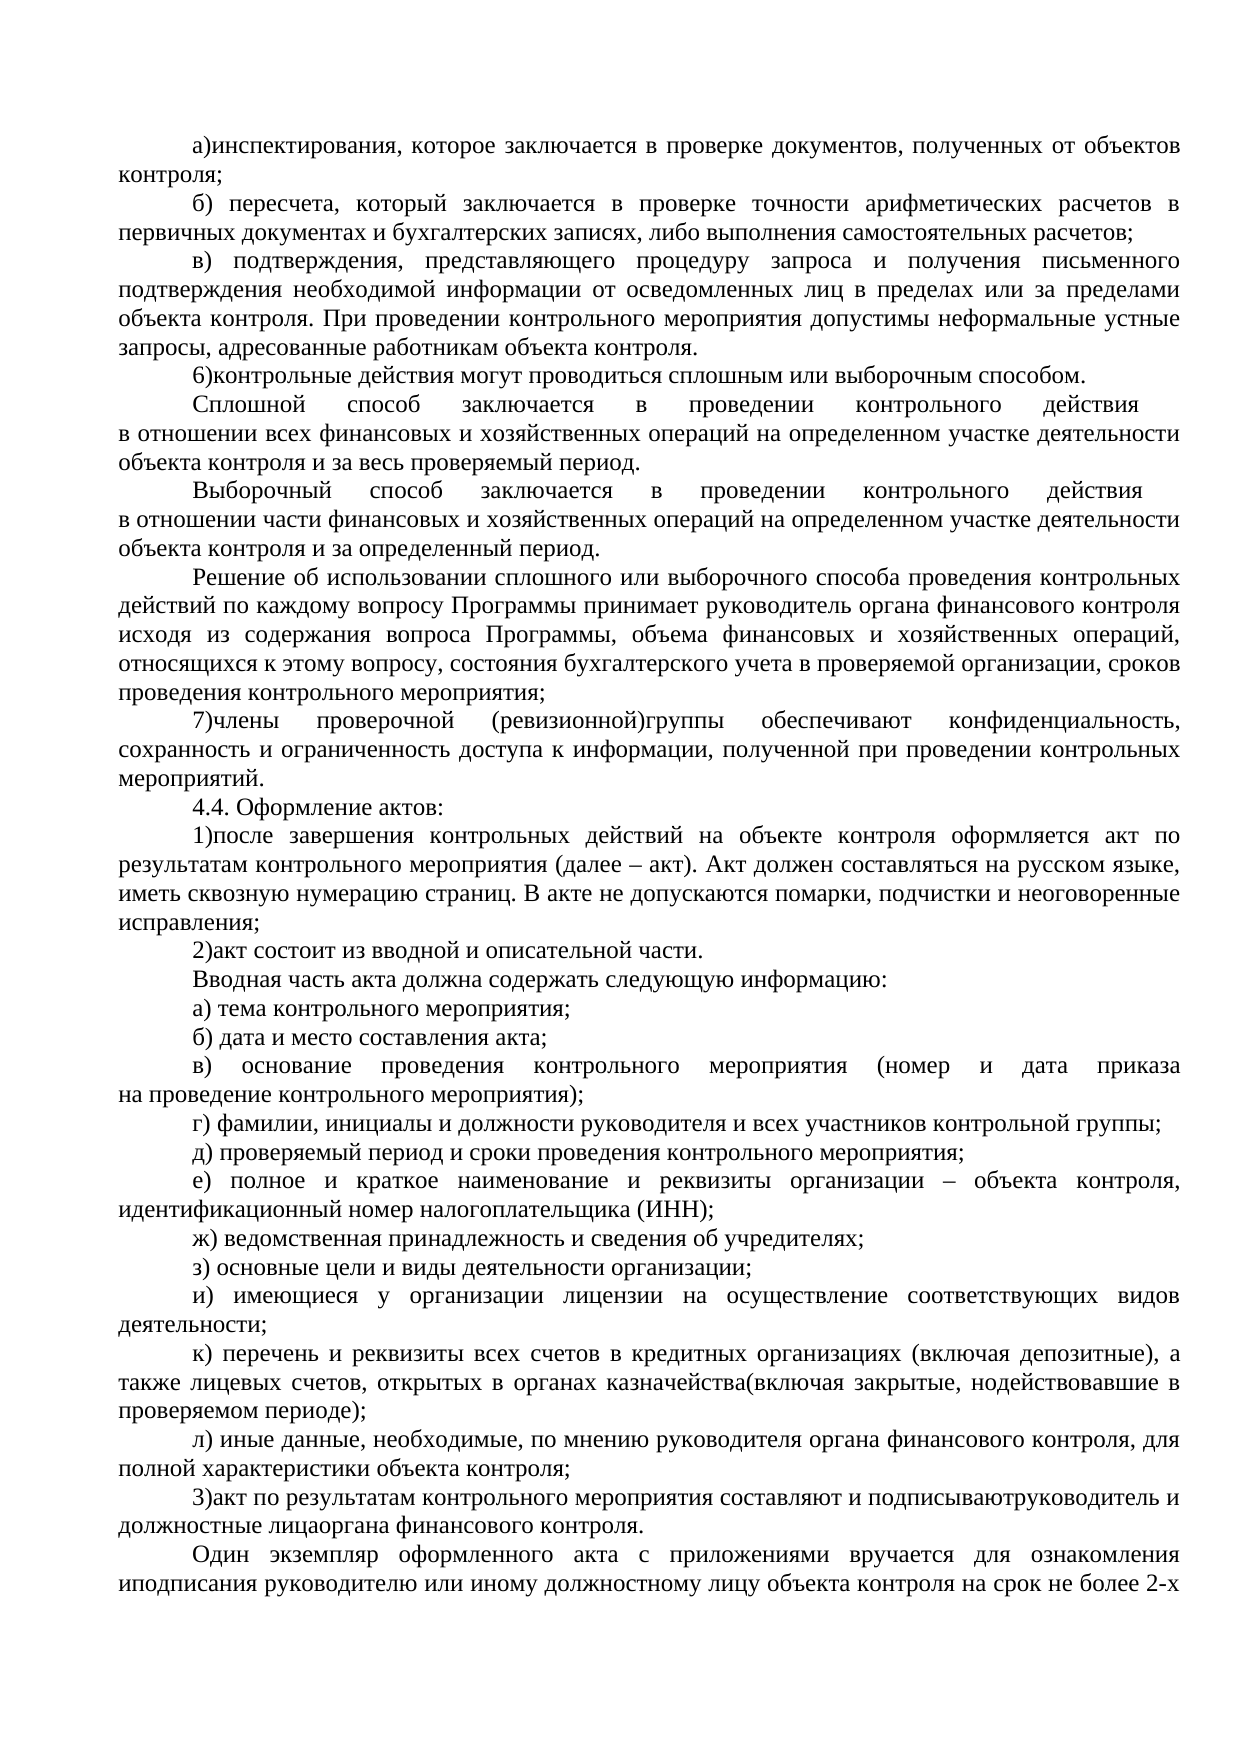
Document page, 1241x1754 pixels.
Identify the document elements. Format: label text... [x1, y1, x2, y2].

text 7)члены проверочной (ревизионной)группы обеспечивают конфиденциальность, сохранность и ограниченность доступа к информации, полученной при проведении контрольных мероприятий. [118, 706, 1181, 792]
text Сплошной способ заключается в проведении контрольного действия в отношении всех финансовых и хозяйственных операций на определенном участке деятельности объекта контроля и за весь проверяемый период. [118, 389, 1181, 476]
text 1)после завершения контрольных действий на объекте контроля оформляется акт по результатам контрольного мероприятия (далее – акт). Акт должен составляться на русском языке, иметь сквозную нумерацию страниц. В акте не допускаются помарки, подчистки и неоговоренные исправления; [118, 821, 1181, 936]
text б) пересчета, который заключается в проверке точности арифметических расчетов в первичных документах и бухгалтерских записях, либо выполнения самостоятельных расчетов; [118, 188, 1181, 246]
text е) полное и краткое наименование и реквизиты организации – объекта контроля, идентификационный номер налогоплательщика (ИНН); [118, 1166, 1181, 1223]
text 3)акт по результатам контрольного мероприятия составляют и подписываютруководитель и должностные лицаоргана финансового контроля. [118, 1482, 1181, 1539]
text Решение об использовании сплошного или выборочного способа проведения контрольных действий по каждому вопросу Программы принимает руководитель органа финансового контроля исходя из содержания вопроса Программы, объема финансовых и хозяйственных операций, относящихся к этому вопросу, состояния бухгалтерского учета в проверяемой организации, сроков проведения контрольного мероприятия; [118, 562, 1181, 706]
text а)инспектирования, которое заключается в проверке документов, полученных от объектов контроля; [118, 131, 1181, 188]
text б) дата и место составления акта; [118, 1022, 1181, 1051]
text Вводная часть акта должна содержать следующую информацию: [118, 964, 1181, 993]
text к) перечень и реквизиты всех счетов в кредитных организациях (включая депозитные), а также лицевых счетов, открытых в органах казначейства(включая закрытые, нодействовавшие в проверяемом периоде); [118, 1338, 1181, 1424]
text а) тема контрольного мероприятия; [118, 993, 1181, 1022]
text ж) ведомственная принадлежность и сведения об учредителях; [118, 1223, 1181, 1252]
text и) имеющиеся у организации лицензии на осуществление соответствующих видов деятельности; [118, 1281, 1181, 1338]
text Выборочный способ заключается в проведении контрольного действия в отношении части финансовых и хозяйственных операций на определенном участке деятельности объекта контроля и за определенный период. [118, 476, 1181, 562]
text д) проверяемый период и сроки проведения контрольного мероприятия; [118, 1137, 1181, 1166]
text 6)контрольные действия могут проводиться сплошным или выборочным способом. [118, 361, 1181, 389]
text з) основные цели и виды деятельности организации; [118, 1252, 1181, 1281]
text в) основание проведения контрольного мероприятия (номер и дата приказа на проведение контрольного мероприятия); [118, 1051, 1181, 1108]
text г) фамилии, инициалы и должности руководителя и всех участников контрольной группы; [118, 1108, 1181, 1137]
text в) подтверждения, представляющего процедуру запроса и получения письменного подтверждения необходимой информации от осведомленных лиц в пределах или за пределами объекта контроля. При проведении контрольного мероприятия допустимы неформальные устные запросы, адресованные работникам объекта контроля. [118, 246, 1181, 361]
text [118, 1539, 1181, 1597]
text 4.4. Оформление актов: [118, 792, 1181, 821]
text 2)акт состоит из вводной и описательной части. [118, 936, 1181, 964]
text л) иные данные, необходимые, по мнению руководителя органа финансового контроля, для полной характеристики объекта контроля; [118, 1424, 1181, 1482]
